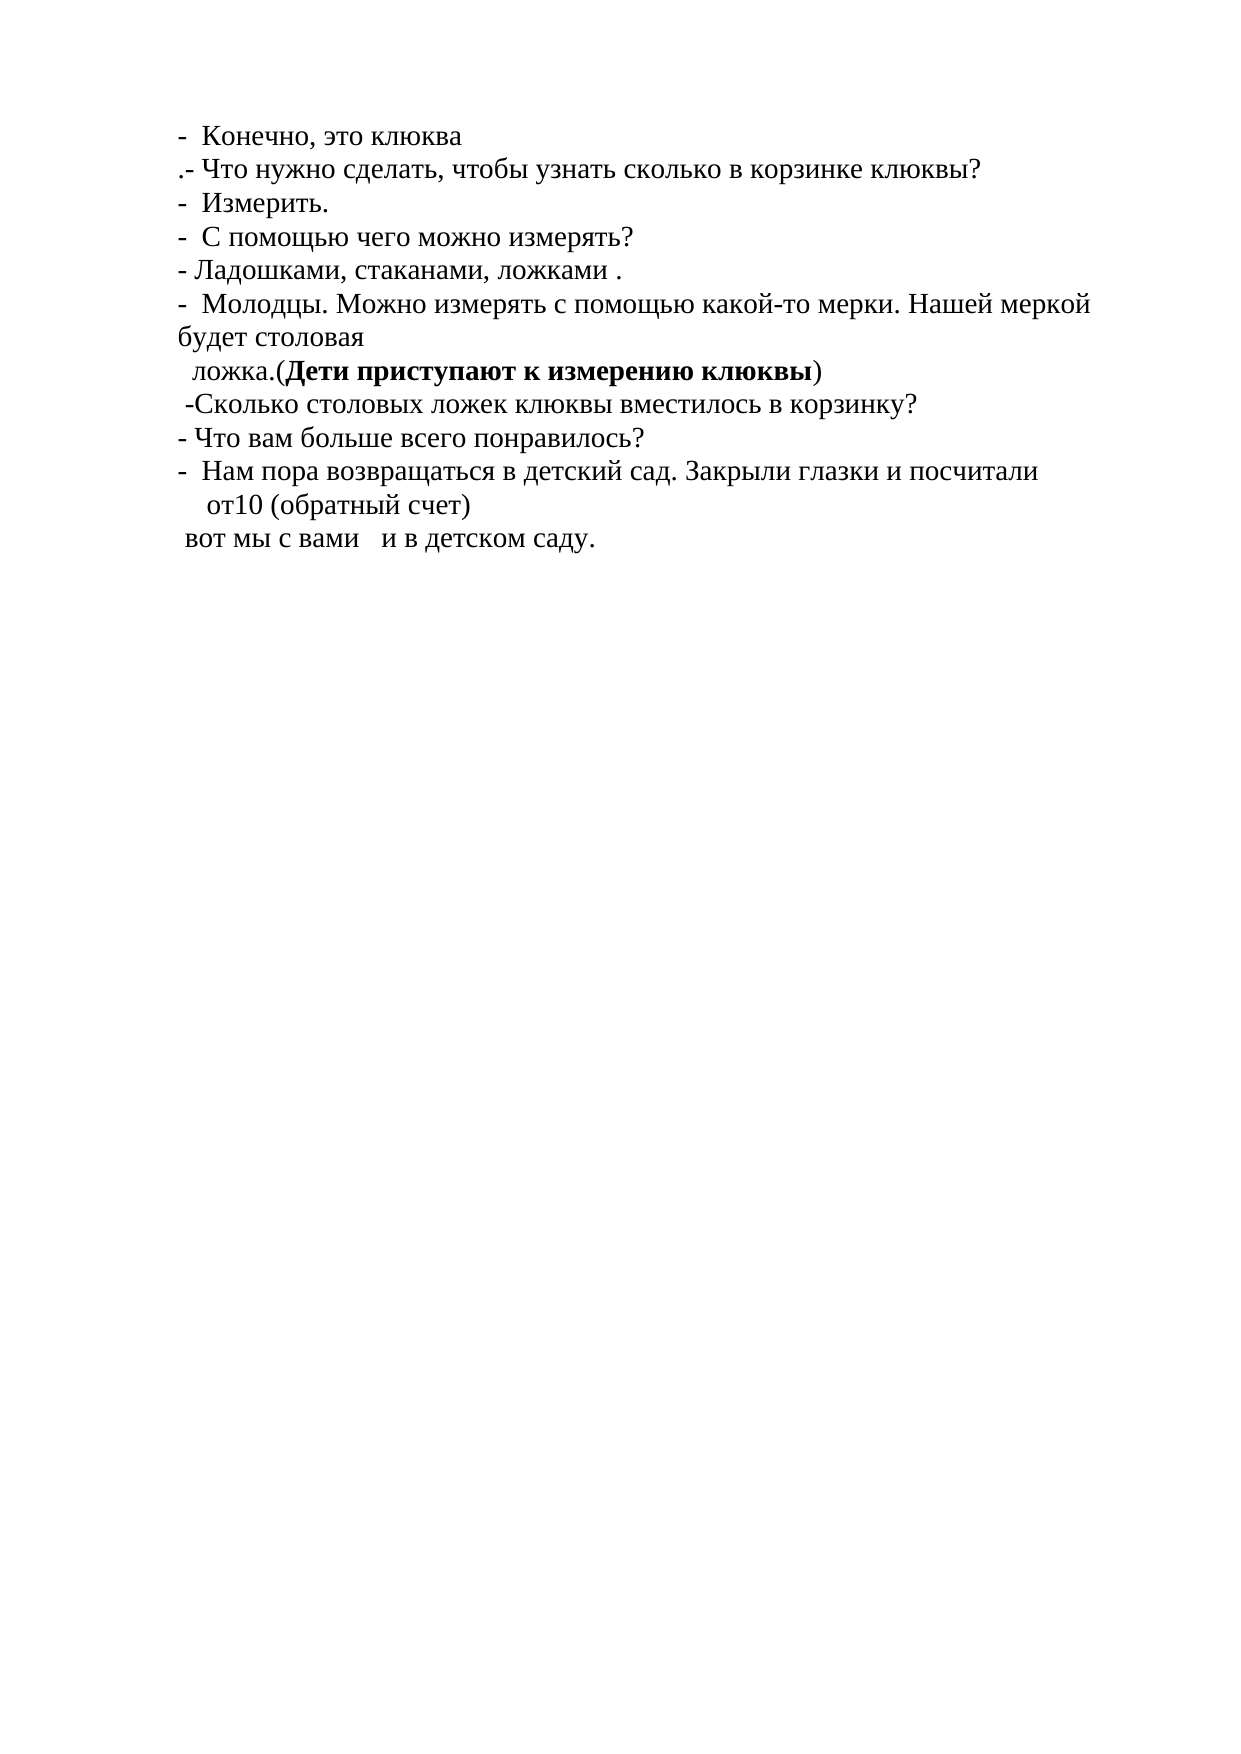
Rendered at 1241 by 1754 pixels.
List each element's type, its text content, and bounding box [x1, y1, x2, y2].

text - Измерить. [177, 185, 1152, 219]
text вот мы с вами и в детском саду. [177, 521, 1152, 554]
text - Что вам больше всего понравилось? [177, 420, 1152, 453]
text -Сколько столовых ложек клюквы вместилось в корзинку? [177, 386, 1152, 420]
text - Ладошками, стаканами, ложками . [177, 252, 1152, 286]
text - Конечно, это клюква [177, 118, 1152, 152]
text - С помощью чего можно измерять? [177, 219, 1152, 252]
text ложка.(Дети приступают к измерению клюквы) [177, 353, 1152, 386]
text - Нам пора возвращаться в детский сад. Закрыли глазки и посчитали [177, 453, 1152, 487]
text - Молодцы. Можно измерять с помощью какой-то мерки. Нашей меркой будет столовая [177, 286, 1152, 353]
text .- Что нужно сделать, чтобы узнать сколько в корзинке клюквы? [177, 152, 1152, 185]
text от10 (обратный счет) [177, 487, 1152, 521]
